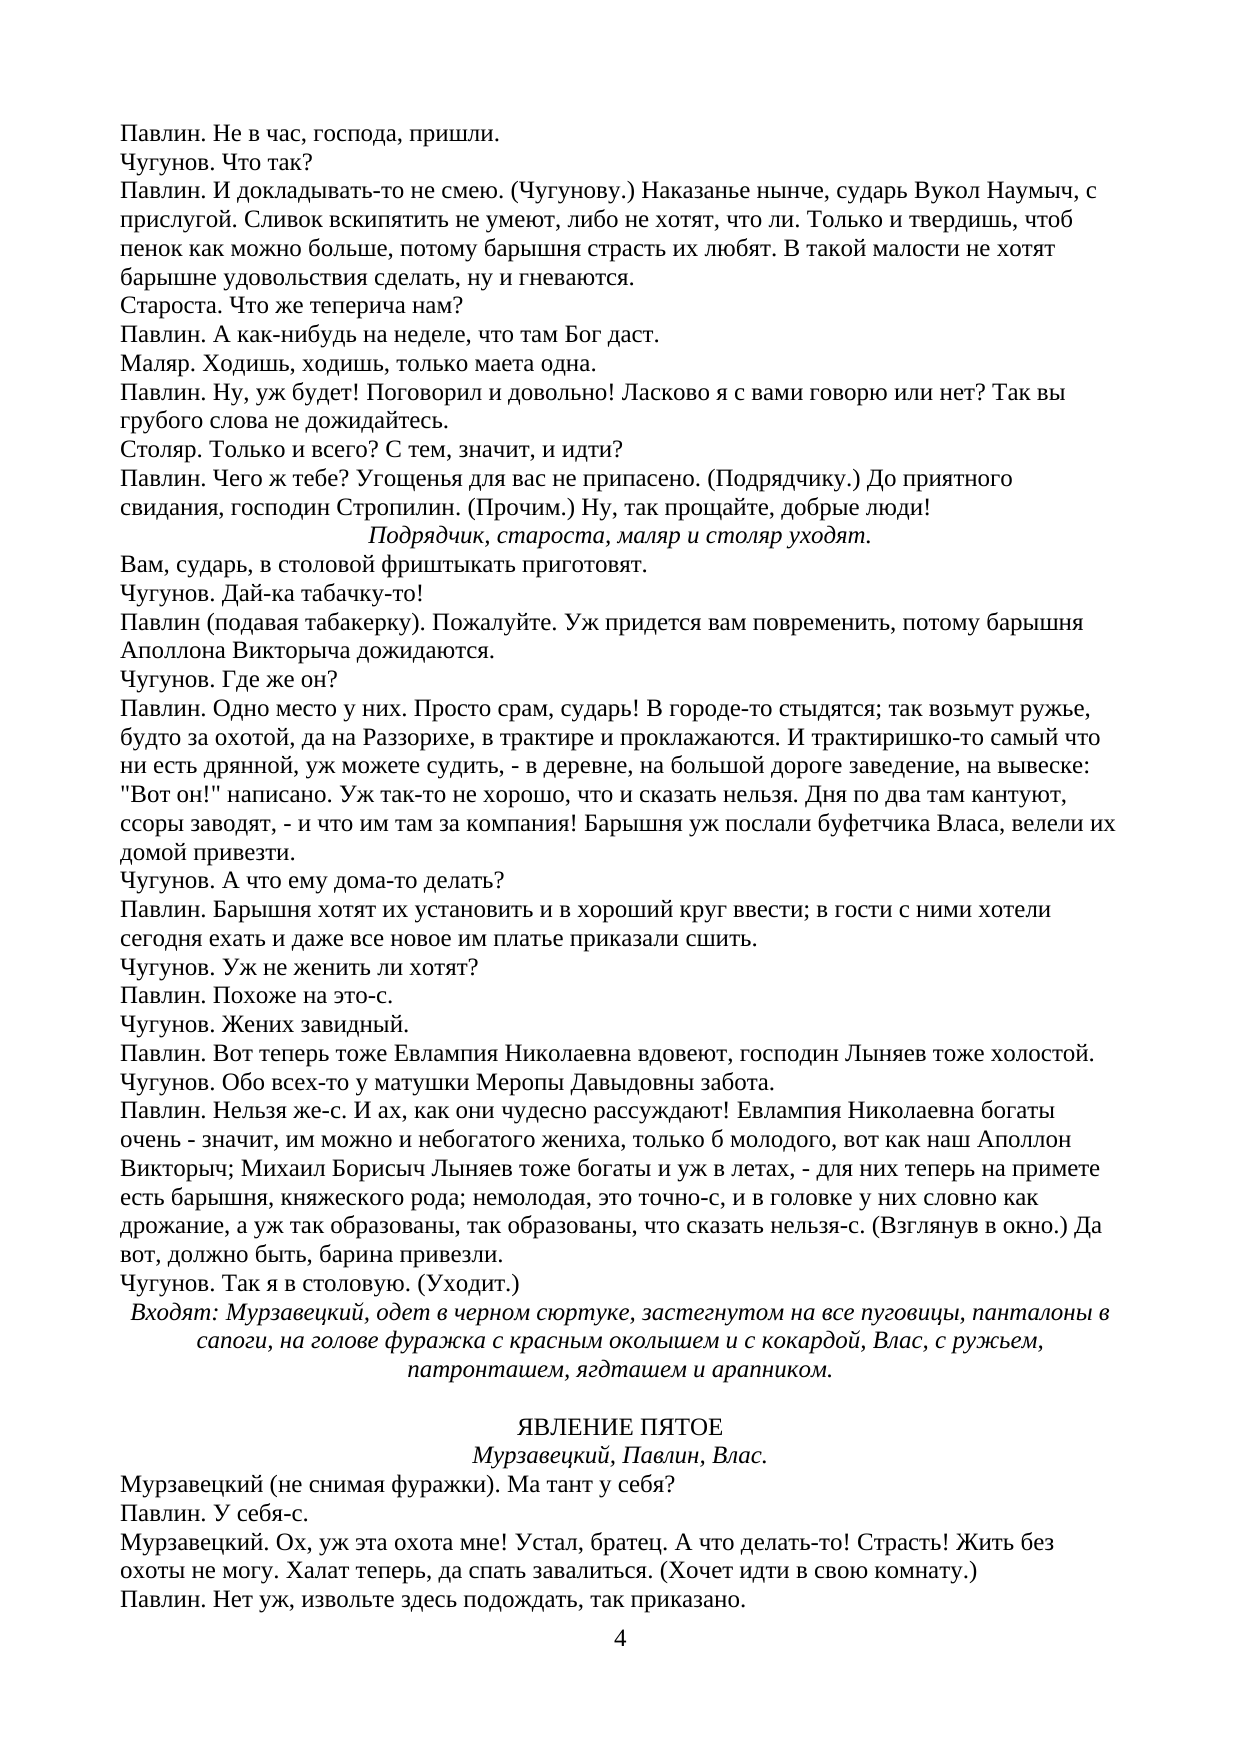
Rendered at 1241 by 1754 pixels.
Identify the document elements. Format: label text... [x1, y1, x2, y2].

text Вам, сударь, в столовой фриштыкать приготовят. [120, 549, 1120, 578]
text Чугунов. Уж не женить ли хотят? [120, 952, 1120, 981]
text Чугунов. Где же он? [120, 664, 1120, 693]
text Маляр. Ходишь, ходишь, только маета одна. [120, 348, 1120, 377]
text Павлин. Нет уж, извольте здесь подождать, так приказано. [120, 1584, 1120, 1613]
text Павлин. Барышня хотят их установить и в хороший круг ввести; в гости с ними хотели сегодня ехать и даже все новое им платье приказали сшить. [120, 894, 1120, 952]
text Павлин. А как-нибудь на неделе, что там Бог даст. [120, 319, 1120, 348]
text Чугунов. Обо всех-то у матушки Меропы Давыдовны забота. [120, 1067, 1120, 1096]
text Чугунов. Жених завидный. [120, 1009, 1120, 1038]
text Подрядчик, староста, маляр и столяр уходят. [120, 521, 1120, 549]
text Павлин (подавая табакерку). Пожалуйте. Уж придется вам повременить, потому барышня Аполлона Викторыча дожидаются. [120, 607, 1120, 664]
text Староста. Что же теперича нам? [120, 291, 1120, 319]
text Чугунов. Так я в столовую. (Уходит.) [120, 1268, 1120, 1297]
text Павлин. Похоже на это-с. [120, 981, 1120, 1009]
text Мурзавецкий. Ох, уж эта охота мне! Устал, братец. А что делать-то! Страсть! Жить без охоты не могу. Халат теперь, да спать завалиться. (Хочет идти в свою комнату.) [120, 1527, 1120, 1584]
text Входят: Мурзавецкий, одет в черном сюртуке, застегнутом на все пуговицы, панталоны в сапоги, на голове фуражка с красным околышем и с кокардой, Влас, с ружьем, патронташем, ягдташем и арапником. [120, 1297, 1120, 1383]
text Павлин. Не в час, господа, пришли. [120, 118, 1120, 147]
text Павлин. У себя-с. [120, 1498, 1120, 1527]
text Павлин. Вот теперь тоже Евлампия Николаевна вдовеют, господин Лыняев тоже холостой. [120, 1038, 1120, 1067]
text Чугунов. Дай-ка табачку-то! [120, 578, 1120, 607]
text Павлин. Нельзя же-с. И ах, как они чудесно рассуждают! Евлампия Николаевна богаты очень - значит, им можно и небогатого жениха, только б молодого, вот как наш Аполлон Викторыч; Михаил Борисыч Лыняев тоже богаты и уж в летах, - для них теперь на примете есть барышня, княжеского рода; немолодая, это точно-с, и в головке у них словно как дрожание, а уж так образованы, так образованы, что сказать нельзя-с. (Взглянув в окно.) Да вот, должно быть, барина привезли. [120, 1096, 1120, 1268]
text Павлин. Ну, уж будет! Поговорил и довольно! Ласково я с вами говорю или нет? Так вы грубого слова не дожидайтесь. [120, 377, 1120, 434]
text Мурзавецкий, Павлин, Влас. [120, 1441, 1120, 1469]
text Павлин. Одно место у них. Просто срам, сударь! В городе-то стыдятся; так возьмут ружье, будто за охотой, да на Раззорихе, в трактире и проклажаются. И трактиришко-то самый что ни есть дрянной, уж можете судить, - в деревне, на большой дороге заведение, на вывеске: "Вот он!" написано. Уж так-то не хорошо, что и сказать нельзя. Дня по два там кантуют, ссоры заводят, - и что им там за компания! Барышня уж послали буфетчика Власа, велели их домой привезти. [120, 693, 1120, 866]
text Чугунов. А что ему дома-то делать? [120, 866, 1120, 894]
text Павлин. И докладывать-то не смею. (Чугунову.) Наказанье нынче, сударь Вукол Наумыч, с прислугой. Сливок вскипятить не умеют, либо не хотят, что ли. Только и твердишь, чтоб пенок как можно больше, потому барышня страсть их любят. В такой малости не хотят барышне удовольствия сделать, ну и гневаются. [120, 176, 1120, 291]
text Павлин. Чего ж тебе? Угощенья для вас не припасено. (Подрядчику.) До приятного свидания, господин Стропилин. (Прочим.) Ну, так прощайте, добрые люди! [120, 463, 1120, 521]
text ЯВЛЕНИЕ ПЯТОЕ [120, 1412, 1120, 1441]
text Столяр. Только и всего? С тем, значит, и идти? [120, 434, 1120, 463]
text Мурзавецкий (не снимая фуражки). Ма тант у себя? [120, 1469, 1120, 1498]
text Чугунов. Что так? [120, 147, 1120, 176]
